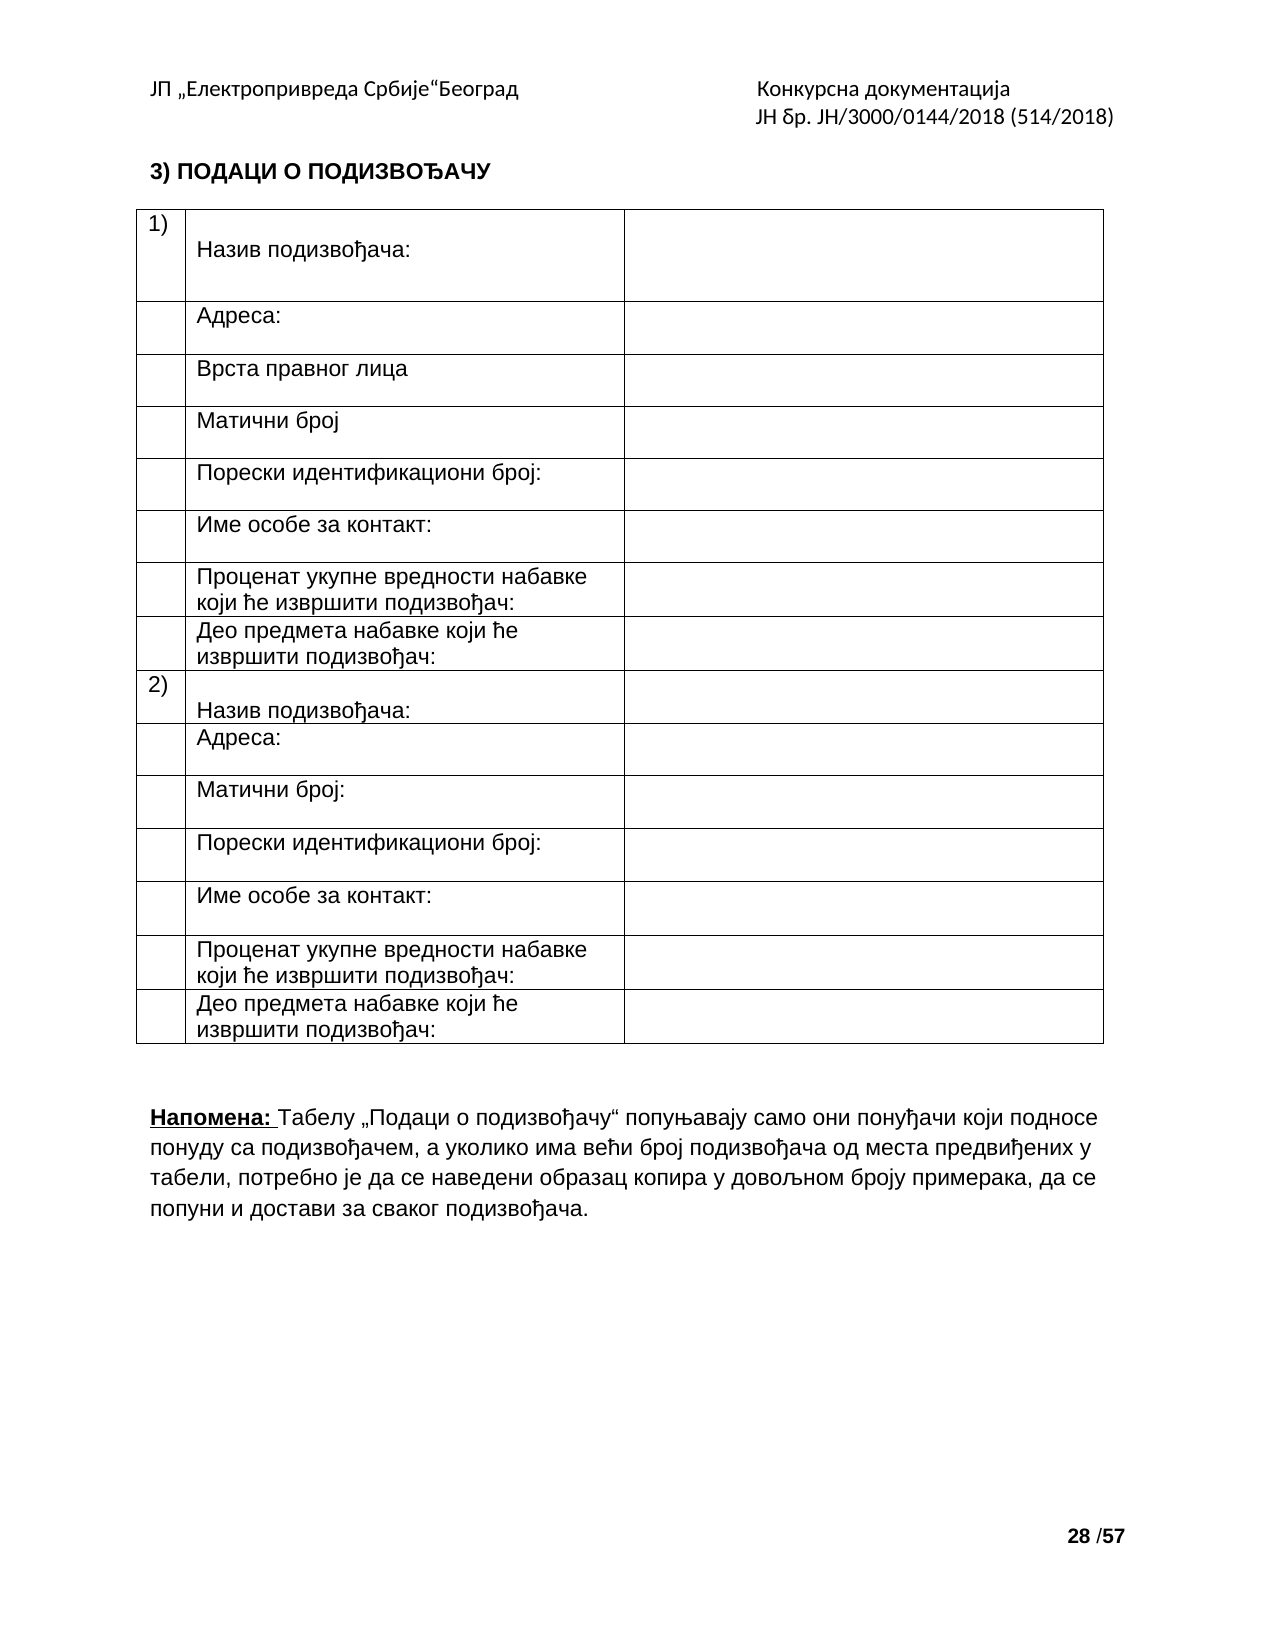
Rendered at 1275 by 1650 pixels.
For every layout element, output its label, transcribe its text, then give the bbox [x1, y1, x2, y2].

table_cell Проценат укупне вредности набавке који ће извршити подизвођач: [186, 563, 624, 616]
table_cell Матични број [186, 407, 624, 458]
table_cell [137, 882, 185, 935]
table_cell [625, 511, 1103, 562]
table_cell [137, 829, 185, 881]
text 3) ПОДАЦИ О ПОДИЗВОЂАЧУ [150, 158, 1125, 184]
table_cell [625, 776, 1103, 827]
table_cell [625, 617, 1103, 669]
table_cell Адреса: [186, 724, 624, 775]
table_cell Матични број: [186, 776, 624, 827]
table_cell [137, 511, 185, 562]
table_cell Назив подизвођача: [186, 671, 624, 723]
table_cell [137, 776, 185, 827]
table_cell Део предмета набавке који ће извршити подизвођач: [186, 990, 624, 1042]
table_cell [625, 355, 1103, 406]
table_cell [625, 671, 1103, 723]
table_cell Име особе за контакт: [186, 511, 624, 562]
table_cell [137, 407, 185, 458]
table_cell [625, 990, 1103, 1042]
table_cell [625, 563, 1103, 616]
table_cell [625, 407, 1103, 458]
table_cell [625, 459, 1103, 510]
table_header 1) [137, 210, 185, 301]
table_header [625, 210, 1103, 301]
table_cell [137, 617, 185, 669]
table_cell [137, 724, 185, 775]
table_cell [137, 459, 185, 510]
table_cell [137, 563, 185, 616]
table_cell Проценат укупне вредности набавке који ће извршити подизвођач: [186, 936, 624, 989]
table_cell Врста правног лица [186, 355, 624, 406]
table_header Назив подизвођача: [186, 210, 624, 301]
table_cell Адреса: [186, 302, 624, 354]
text Напомена: Табелу „Подаци о подизвођачу“ попуњавају само они понуђачи који подносе понуду са подизвођачем, а уколико има већи број подизвођача од места предвиђених у табели, потребно је да се наведени образац копира у довољном броју примерака, да се попуни и достави за сваког подизвођача. [150, 1104, 1125, 1221]
table_cell [137, 355, 185, 406]
table_cell [625, 302, 1103, 354]
table_cell Део предмета набавке који ће извршити подизвођач: [186, 617, 624, 669]
table_cell [137, 936, 185, 989]
table_cell [625, 724, 1103, 775]
table_cell [625, 936, 1103, 989]
table_cell Порески идентификациони број: [186, 829, 624, 881]
table_cell [137, 990, 185, 1042]
table_cell [137, 302, 185, 354]
table_cell [625, 882, 1103, 935]
table_cell Име особе за контакт: [186, 882, 624, 935]
table_cell [625, 829, 1103, 881]
table_cell Порески идентификациони број: [186, 459, 624, 510]
table_cell 2) [137, 671, 185, 723]
